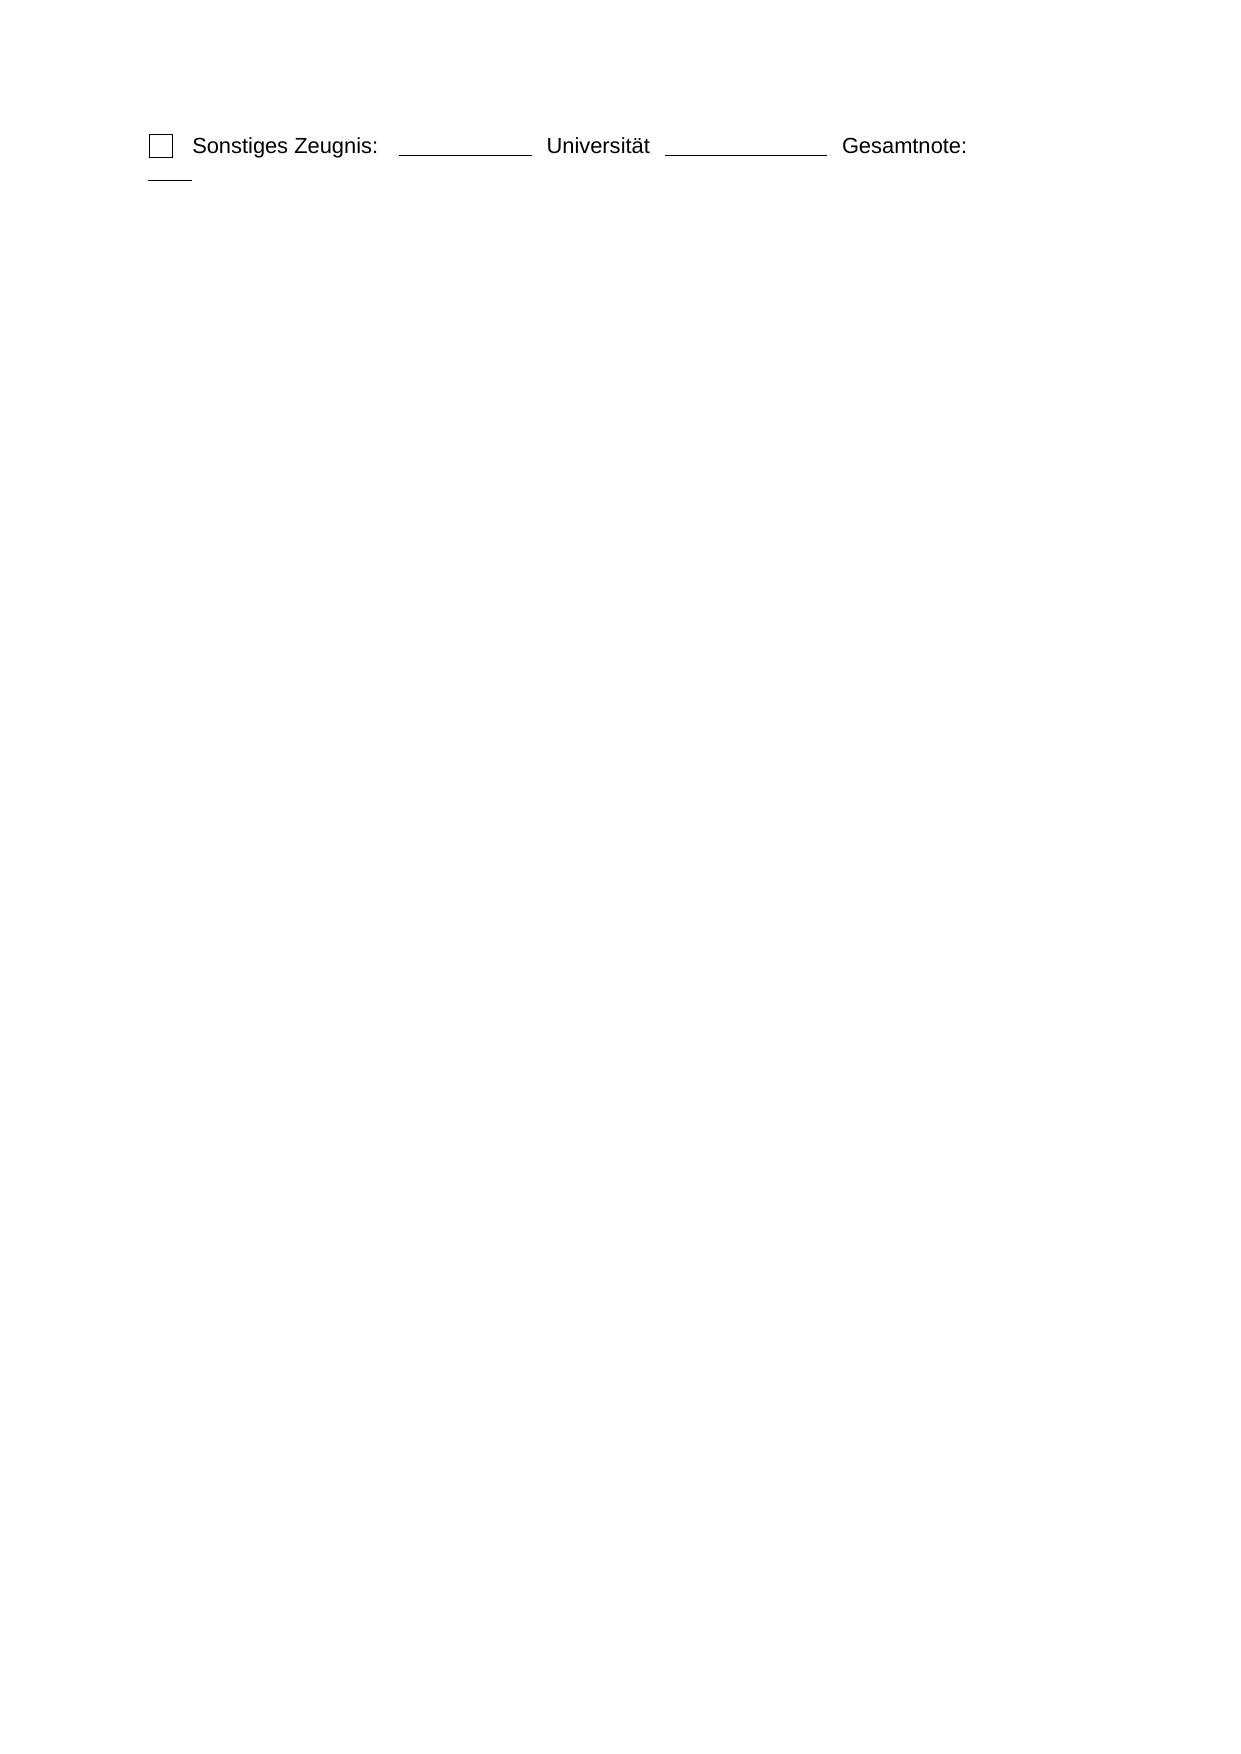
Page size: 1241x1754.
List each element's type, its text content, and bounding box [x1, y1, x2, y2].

text Sonstiges Zeugnis: Universität Gesamtnote: [148, 133, 1122, 183]
